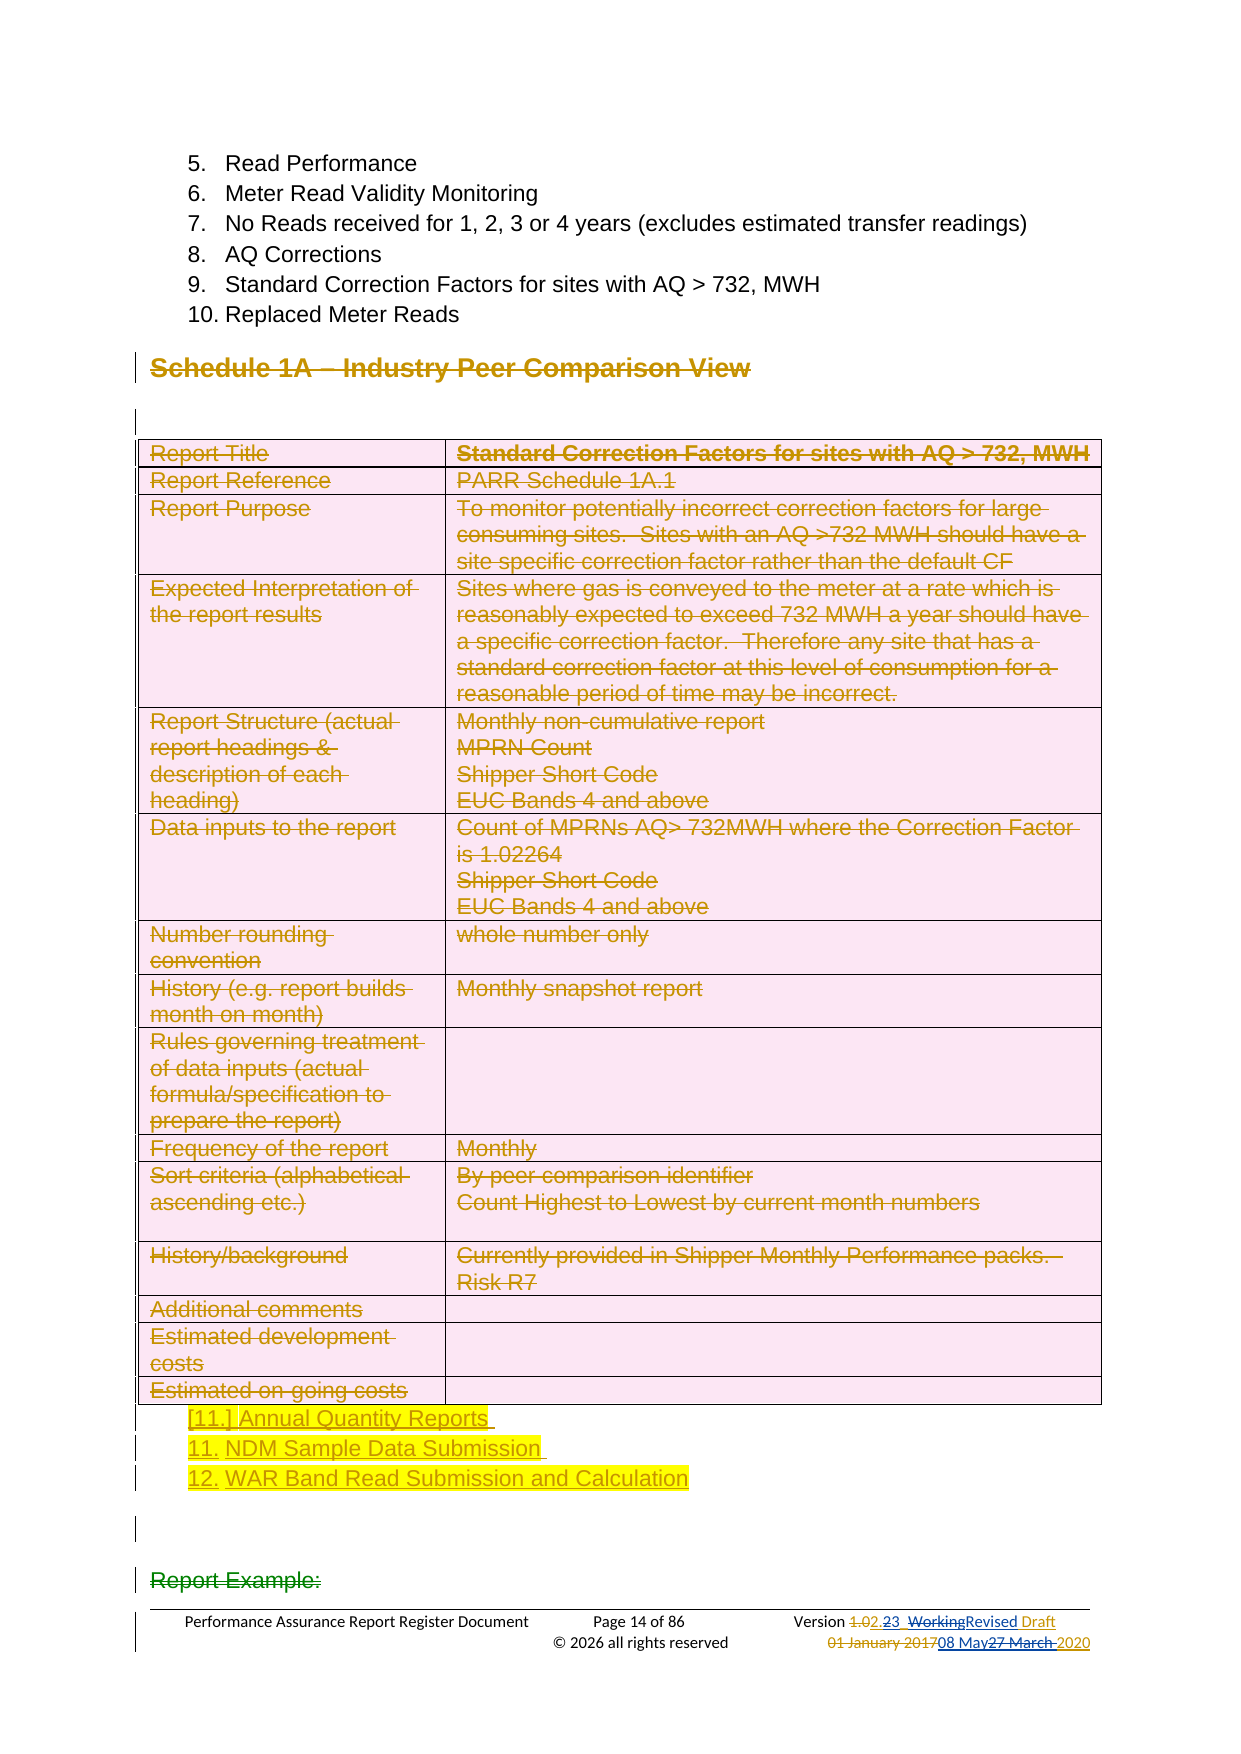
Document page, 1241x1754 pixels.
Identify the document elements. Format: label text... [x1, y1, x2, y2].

list Standard Correction Factors for sites with AQ > 732, MWH [187, 271, 1090, 297]
list Replaced Meter Reads [187, 301, 1090, 327]
list AQ Corrections [187, 241, 1090, 267]
list Read Performance [187, 150, 1090, 176]
list Meter Read Validity Monitoring [187, 180, 1090, 207]
list No Reads received for 1, 2, 3 or 4 years (excludes estimated transfer readings) [187, 210, 1090, 237]
